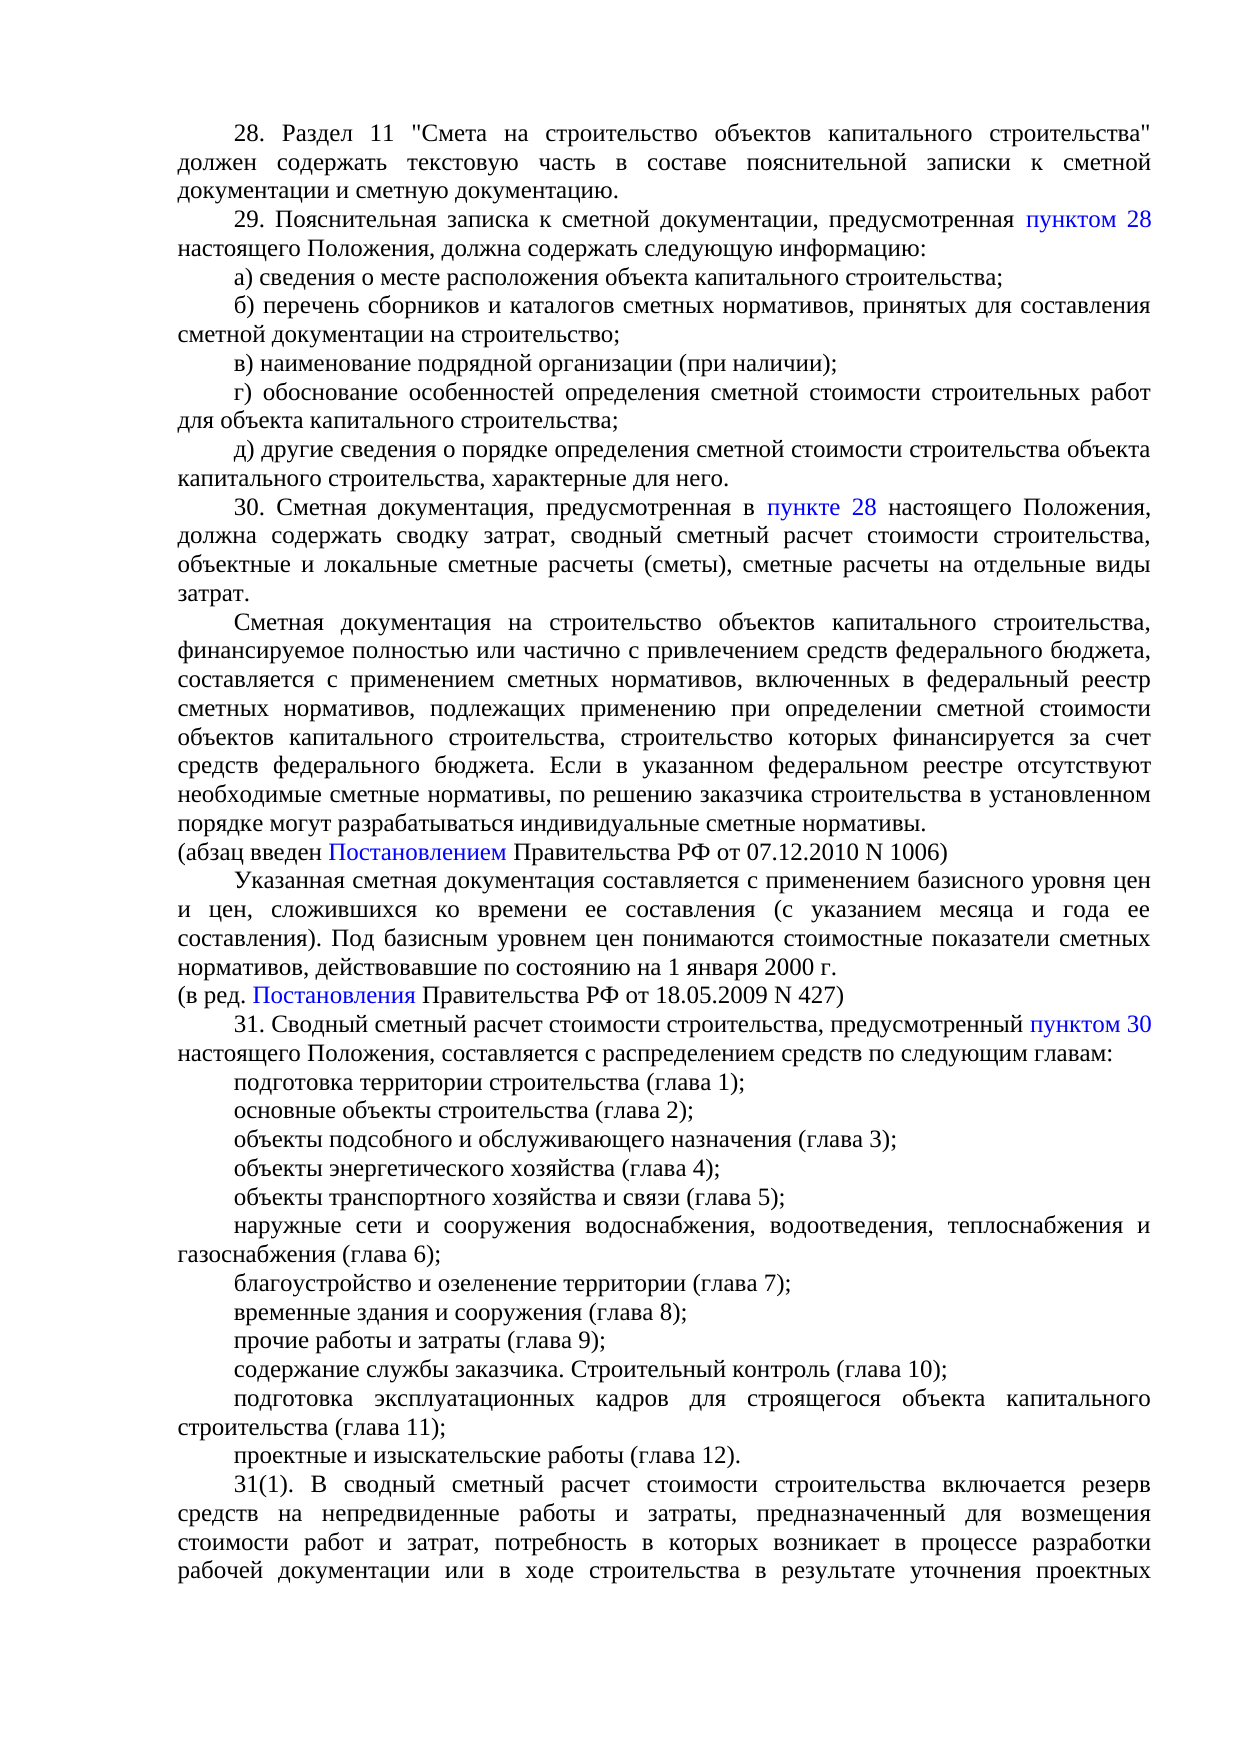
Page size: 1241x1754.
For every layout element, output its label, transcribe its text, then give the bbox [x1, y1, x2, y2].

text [177, 1469, 1152, 1584]
text Указанная сметная документация составляется с применением базисного уровня цен и цен, сложившихся ко времени ее составления (с указанием месяца и года ее составления). Под базисным уровнем цен понимаются стоимостные показатели сметных нормативов, действовавшие по состоянию на 1 января 2000 г. [177, 866, 1152, 981]
text в) наименование подрядной организации (при наличии); [177, 348, 1152, 377]
text благоустройство и озеленение территории (глава 7); [177, 1268, 1152, 1297]
text (абзац введен Постановлением Правительства РФ от 07.12.2010 N 1006) [177, 837, 1152, 866]
text д) другие сведения о порядке определения сметной стоимости строительства объекта капитального строительства, характерные для него. [177, 434, 1152, 492]
text подготовка эксплуатационных кадров для строящегося объекта капитального строительства (глава 11); [177, 1383, 1152, 1441]
text г) обоснование особенностей определения сметной стоимости строительных работ для объекта капитального строительства; [177, 377, 1152, 434]
text объекты подсобного и обслуживающего назначения (глава 3); [177, 1124, 1152, 1153]
text наружные сети и сооружения водоснабжения, водоотведения, теплоснабжения и газоснабжения (глава 6); [177, 1211, 1152, 1268]
text Сметная документация на строительство объектов капитального строительства, финансируемое полностью или частично с привлечением средств федерального бюджета, составляется с применением сметных нормативов, включенных в федеральный реестр сметных нормативов, подлежащих применению при определении сметной стоимости объектов капитального строительства, строительство которых финансируется за счет средств федерального бюджета. Если в указанном федеральном реестре отсутствуют необходимые сметные нормативы, по решению заказчика строительства в установленном порядке могут разрабатываться индивидуальные сметные нормативы. [177, 607, 1152, 837]
text б) перечень сборников и каталогов сметных нормативов, принятых для составления сметной документации на строительство; [177, 291, 1152, 348]
text 30. Сметная документация, предусмотренная в пункте 28 настоящего Положения, должна содержать сводку затрат, сводный сметный расчет стоимости строительства, объектные и локальные сметные расчеты (сметы), сметные расчеты на отдельные виды затрат. [177, 492, 1152, 607]
text основные объекты строительства (глава 2); [177, 1096, 1152, 1124]
text (в ред. Постановления Правительства РФ от 18.05.2009 N 427) [177, 981, 1152, 1009]
text 28. Раздел 11 "Смета на строительство объектов капитального строительства" должен содержать текстовую часть в составе пояснительной записки к сметной документации и сметную документацию. [177, 118, 1152, 204]
text прочие работы и затраты (глава 9); [177, 1326, 1152, 1354]
text 29. Пояснительная записка к сметной документации, предусмотренная пунктом 28 настоящего Положения, должна содержать следующую информацию: [177, 204, 1152, 262]
text а) сведения о месте расположения объекта капитального строительства; [177, 262, 1152, 291]
text объекты энергетического хозяйства (глава 4); [177, 1153, 1152, 1182]
text объекты транспортного хозяйства и связи (глава 5); [177, 1182, 1152, 1211]
text временные здания и сооружения (глава 8); [177, 1297, 1152, 1326]
text проектные и изыскательские работы (глава 12). [177, 1441, 1152, 1469]
text подготовка территории строительства (глава 1); [177, 1067, 1152, 1096]
text 31. Сводный сметный расчет стоимости строительства, предусмотренный пунктом 30 настоящего Положения, составляется с распределением средств по следующим главам: [177, 1009, 1152, 1067]
text содержание службы заказчика. Строительный контроль (глава 10); [177, 1354, 1152, 1383]
